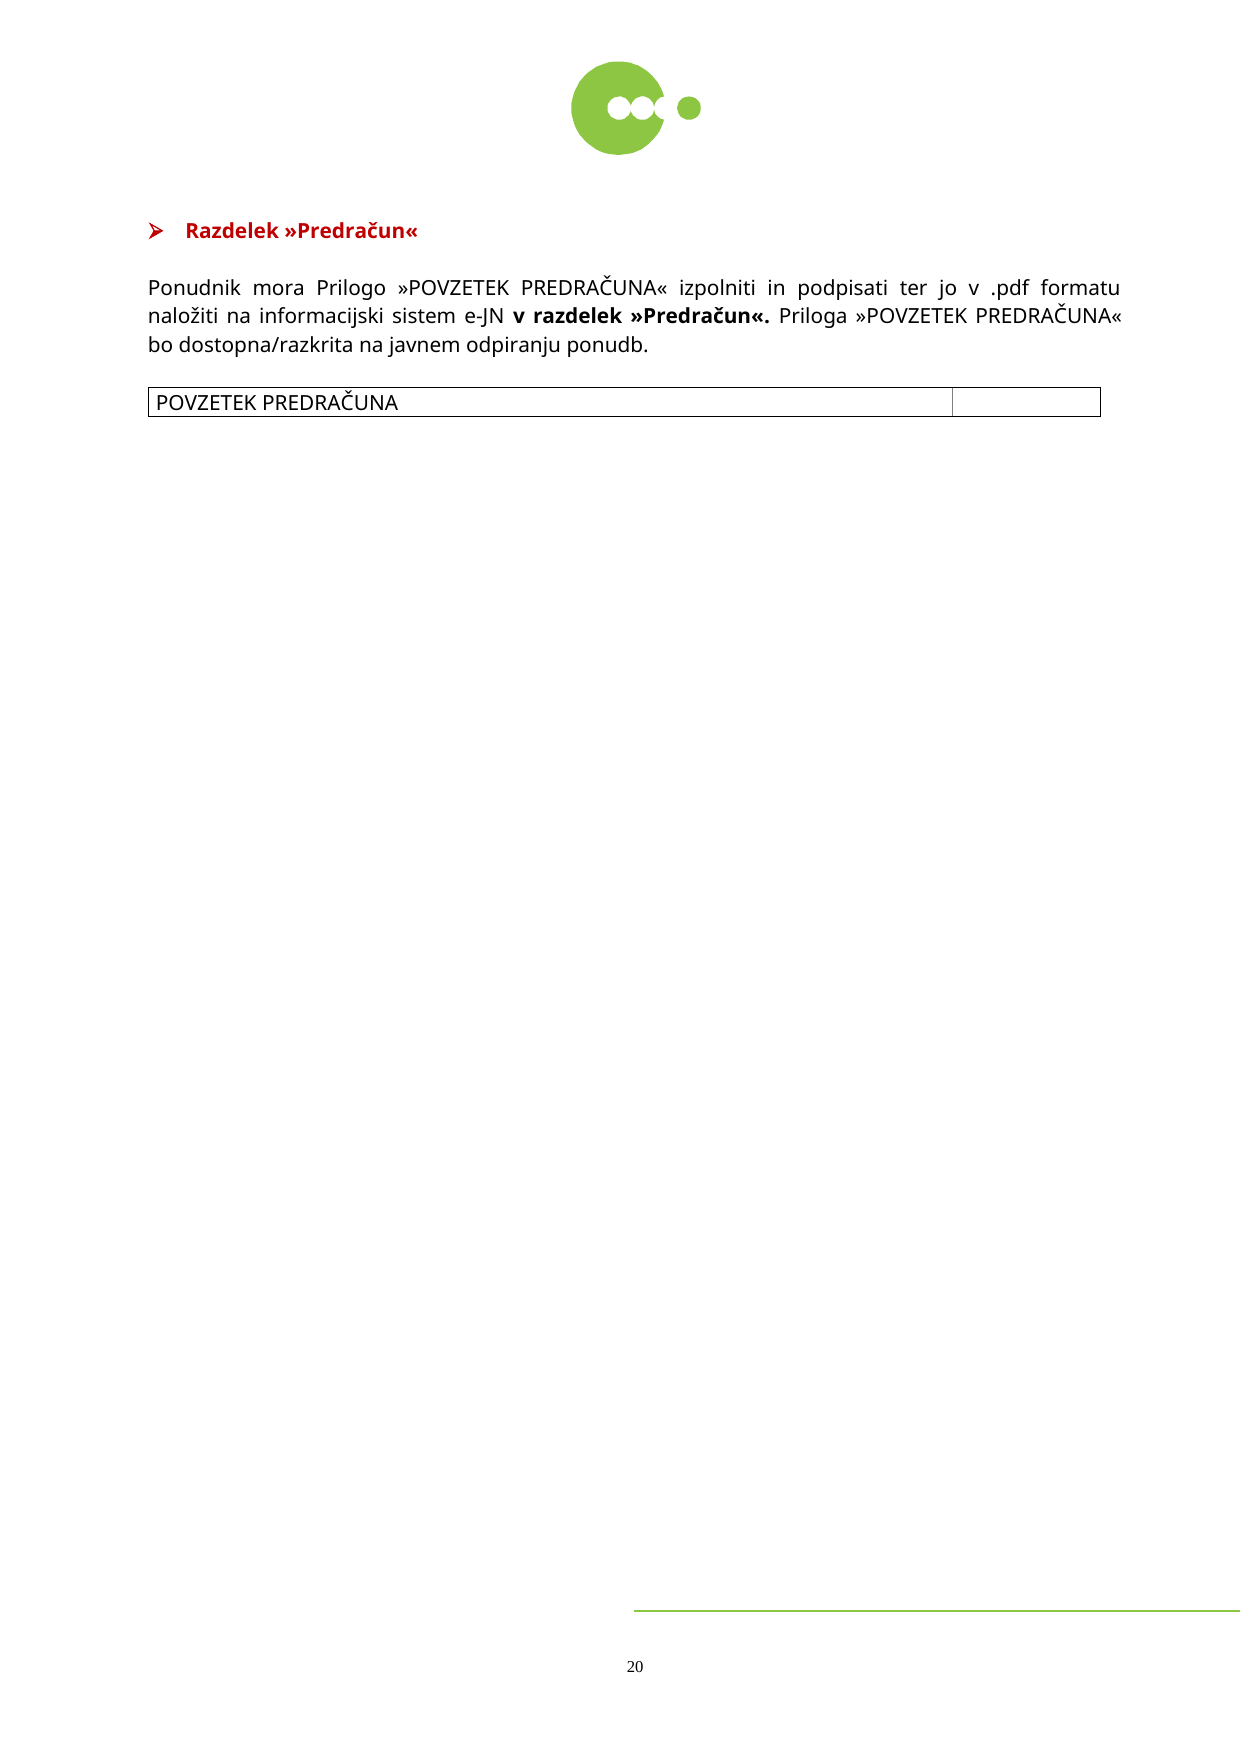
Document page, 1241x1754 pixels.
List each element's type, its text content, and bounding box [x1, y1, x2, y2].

text Ponudnik mora Prilogo »POVZETEK PREDRAČUNA« izpolniti in podpisati ter jo v .pdf formatu naložiti na informacijski sistem e-JN v razdelek »Predračun«. Priloga »POVZETEK PREDRAČUNA« bo dostopna/razkrita na javnem odpiranju ponudb. [148, 273, 1122, 358]
table_header [953, 388, 1100, 416]
list Razdelek »Predračun« [148, 216, 1122, 244]
table_header POVZETEK PREDRAČUNA [149, 388, 952, 416]
